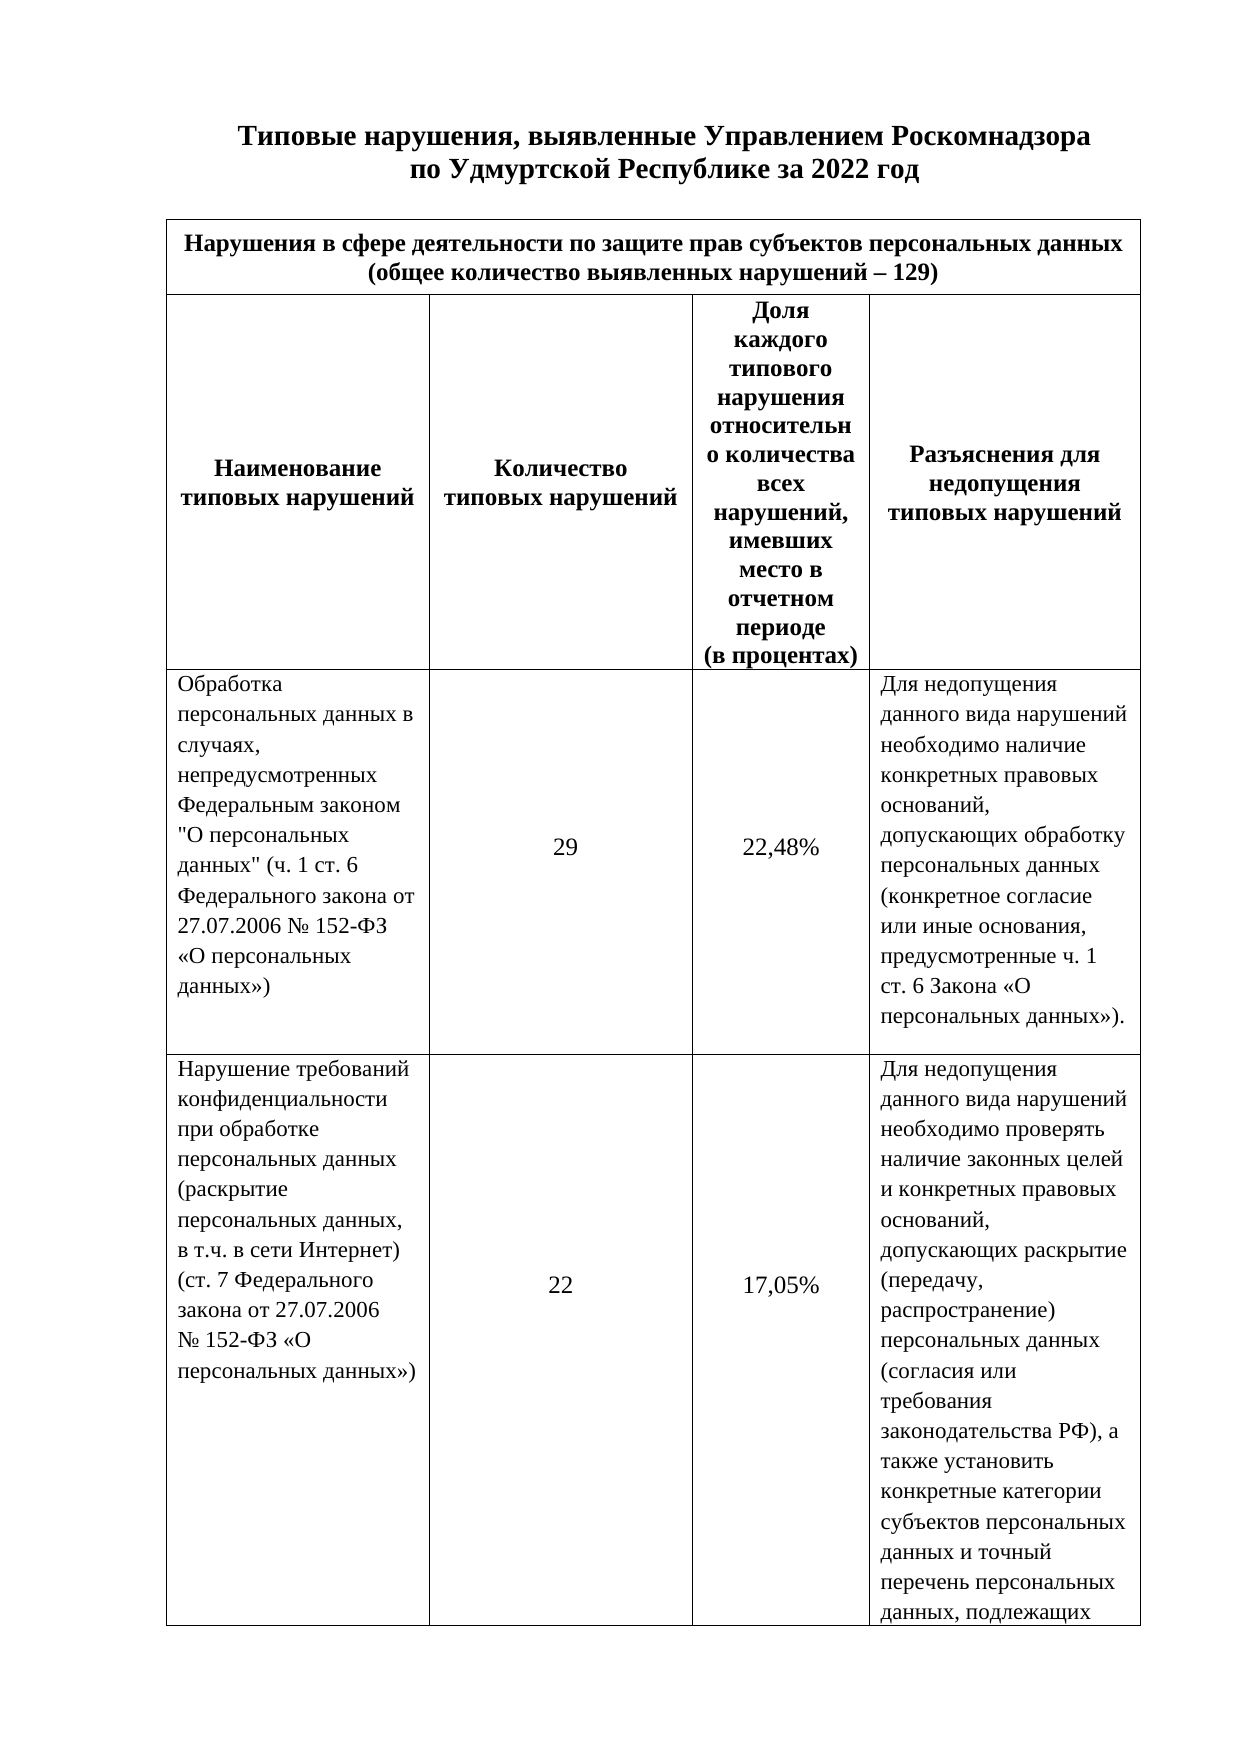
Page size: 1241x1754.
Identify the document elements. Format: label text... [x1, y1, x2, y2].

table_cell 29 [430, 670, 692, 1053]
table_cell Для недопущения данного вида нарушений необходимо наличие конкретных правовых оснований, допускающих обработку персональных данных (конкретное согласие или иные основания, предусмотренные ч. 1 ст. 6 Закона «О персональных данных»). [870, 670, 1140, 1053]
table_cell Обработка персональных данных в случаях, непредусмотренных Федеральным законом "О персональных данных" (ч. 1 ст. 6 Федерального закона от 27.07.2006 № 152-ФЗ «О персональных данных») [167, 670, 429, 1053]
table_cell 17,05% [693, 1055, 869, 1625]
table_cell Наименование типовых нарушений [167, 295, 429, 669]
table_header Нарушения в сфере деятельности по защите прав субъектов персональных данных (общее количество выявленных нарушений – 129) [167, 220, 1140, 294]
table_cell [167, 1055, 429, 1625]
text по Удмуртской Республике за 2022 год [177, 152, 1152, 185]
table_cell Разъяснения для недопущения типовых нарушений [870, 295, 1140, 669]
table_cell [870, 1055, 1140, 1625]
text Типовые нарушения, выявленные Управлением Роскомнадзора [177, 118, 1152, 152]
table_cell 22 [430, 1055, 692, 1625]
table_cell Количество типовых нарушений [430, 295, 692, 669]
table_cell 22,48% [693, 670, 869, 1053]
table_cell Доля каждого типового нарушения относительно количества всех нарушений, имевших место в отчетном периоде (в процентах) [693, 295, 869, 669]
